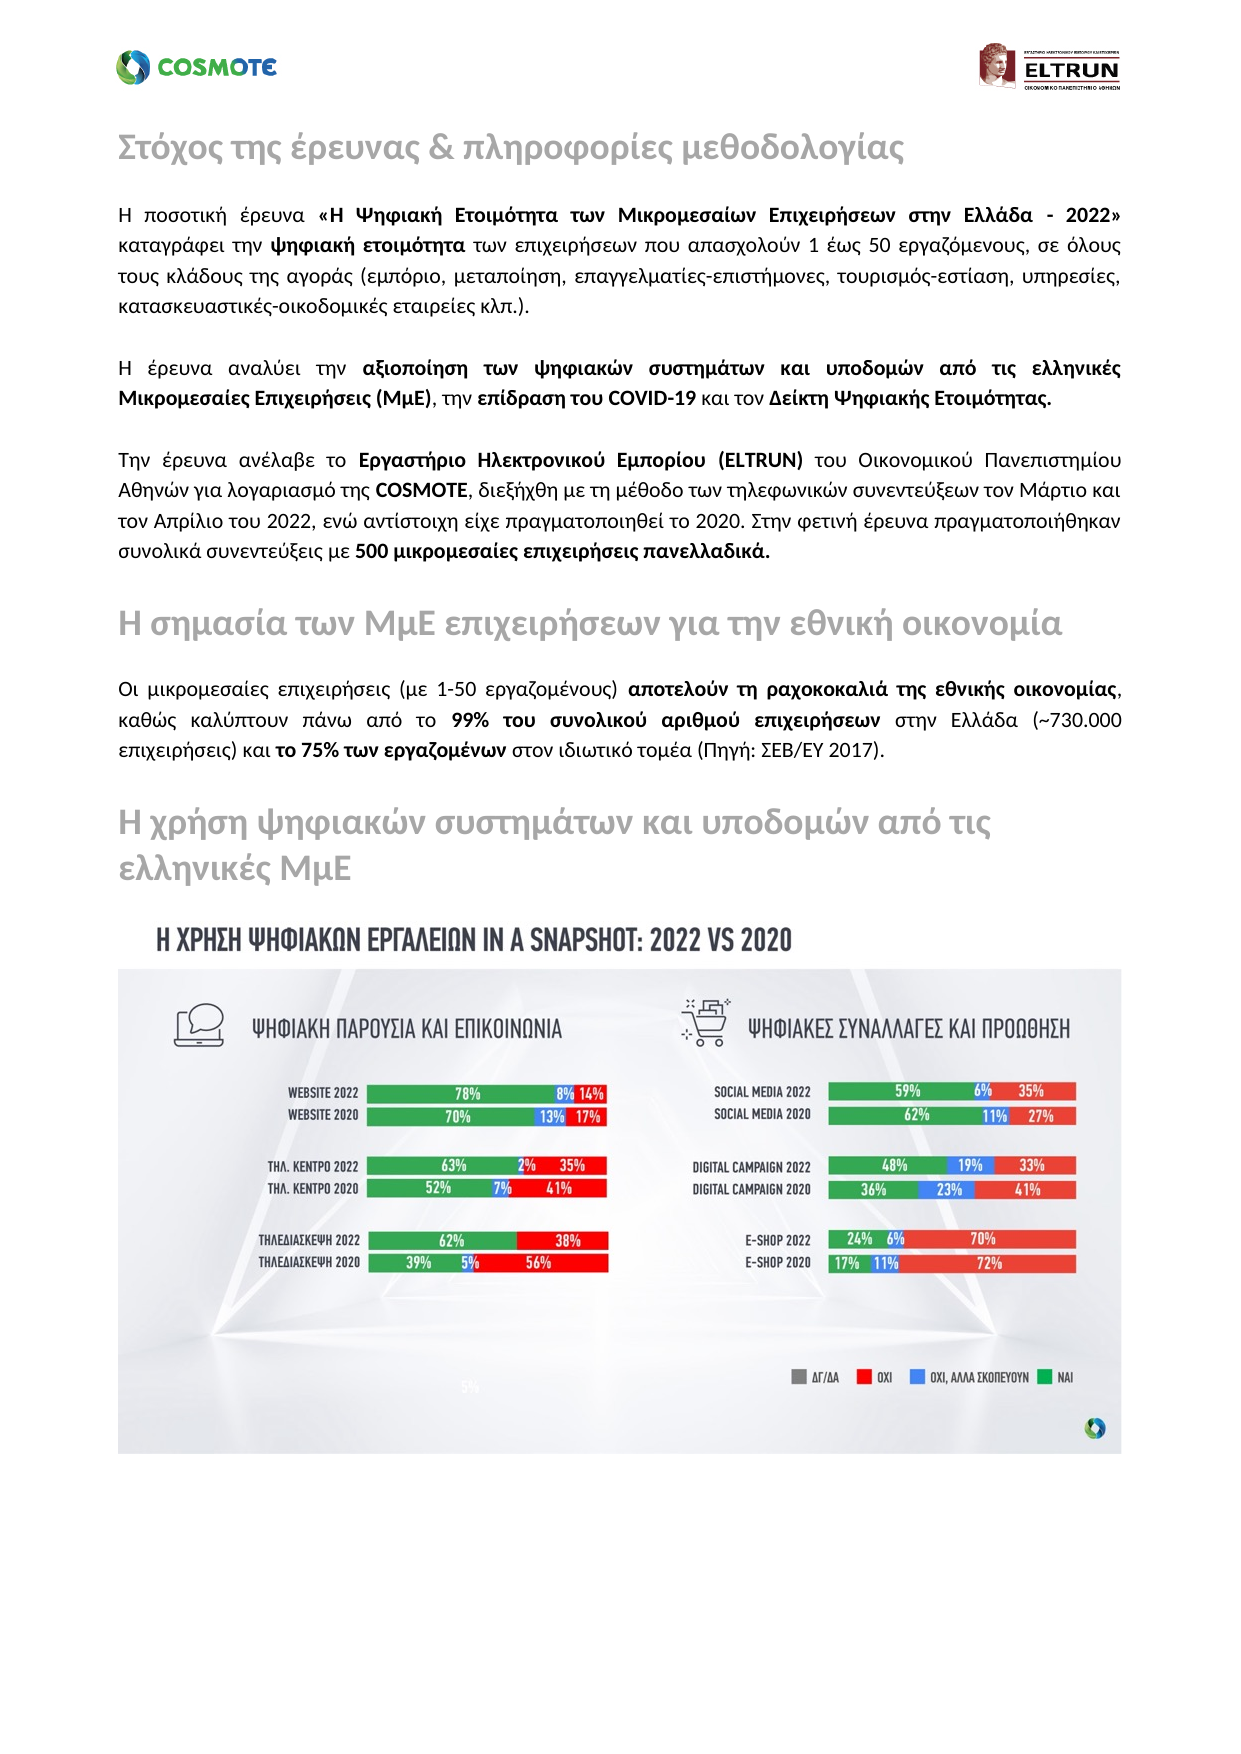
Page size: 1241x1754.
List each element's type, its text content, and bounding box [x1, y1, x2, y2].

picture [118, 889, 1122, 1454]
text Η ποσοτική έρευνα «Η Ψηφιακή Ετοιμότητα των Μικρομεσαίων Επιχειρήσεων στην Ελλάδα - 2022» καταγράφει την ψηφιακή ετοιμότητα των επιχειρήσεων που απασχολούν 1 έως 50 εργαζόμενους, σε όλους τους κλάδους της αγοράς (εμπόριο, μεταποίηση, επαγγελματίες-επιστήμονες, τουρισμός-εστίαση, υπηρεσίες, κατασκευαστικές-οικοδομικές εταιρείες κλπ.). [118, 201, 1122, 319]
text Η σημασία των ΜμΕ επιχειρήσεων για την εθνική οικονομία [118, 599, 1122, 645]
text Στόχος της έρευνας & πληροφορίες μεθοδολογίας [118, 118, 1122, 170]
text Οι μικρομεσαίες επιχειρήσεις (με 1-50 εργαζομένους) αποτελούν τη ραχοκοκαλιά της εθνικής οικονομίας, καθώς καλύπτουν πάνω από το 99% του συνολικού αριθμού επιχειρήσεων στην Ελλάδα (~730.000 επιχειρήσεις) και το 75% των εργαζομένων στον ιδιωτικό τομέα (Πηγή: ΣΕΒ/ΕΥ 2017). [118, 675, 1122, 763]
text Την έρευνα ανέλαβε το Εργαστήριο Ηλεκτρονικού Εμπορίου (ELTRUN) του Οικονομικού Πανεπιστημίου Αθηνών για λογαριασμό της COSMOTE, διεξήχθη με τη μέθοδο των τηλεφωνικών συνεντεύξεων τον Μάρτιο και τον Απρίλιο του 2022, ενώ αντίστοιχη είχε πραγματοποιηθεί το 2020. Στην φετινή έρευνα πραγματοποιήθηκαν συνολικά συνεντεύξεις με 500 μικρομεσαίες επιχειρήσεις πανελλαδικά. [118, 446, 1122, 564]
text Η έρευνα αναλύει την αξιοποίηση των ψηφιακών συστημάτων και υποδομών από τις ελληνικές Μικρομεσαίες Επιχειρήσεις (ΜμΕ), την επίδραση του COVID-19 και τον Δείκτη Ψηφιακής Ετοιμότητας. [118, 354, 1122, 411]
text Η χρήση ψηφιακών συστημάτων και υποδομών από τις ελληνικές ΜμΕ [118, 798, 1122, 889]
picture [77, 10, 1158, 117]
